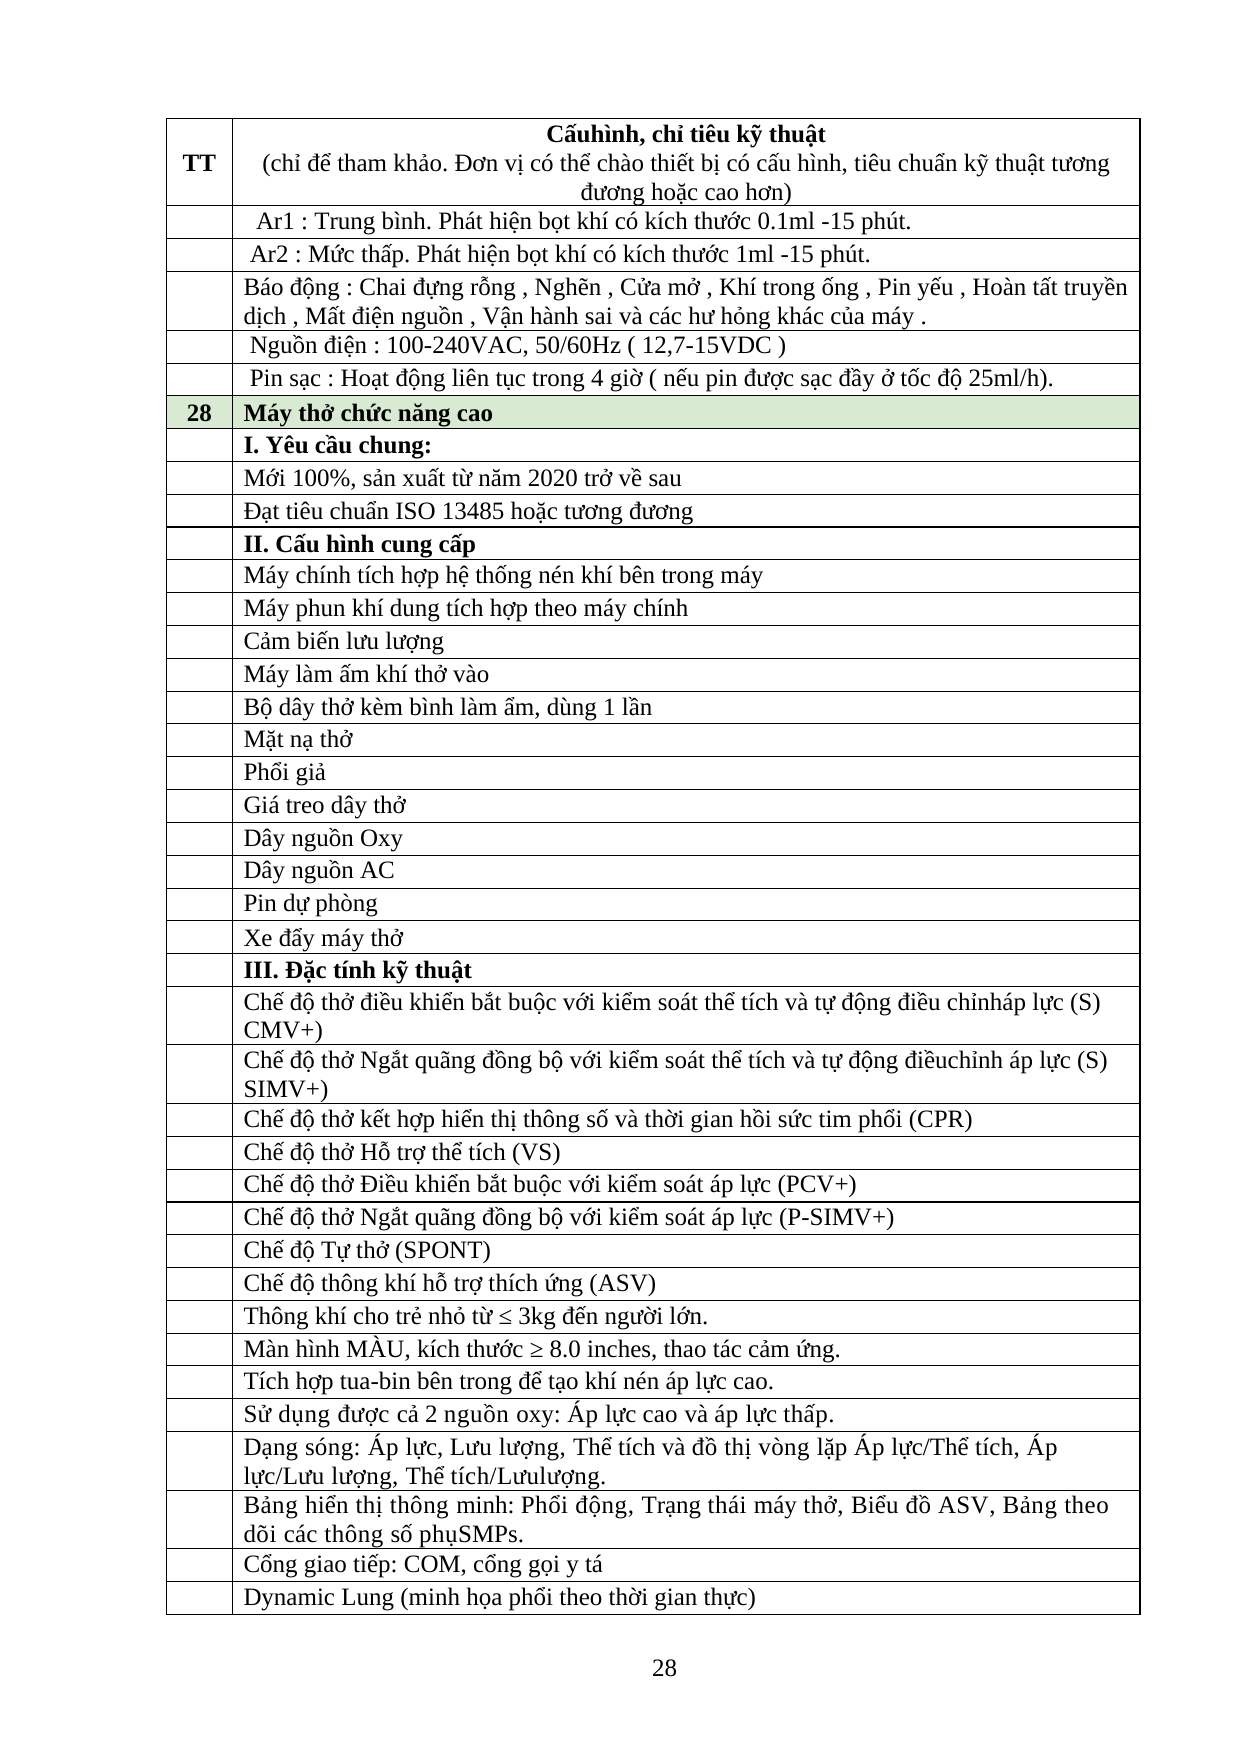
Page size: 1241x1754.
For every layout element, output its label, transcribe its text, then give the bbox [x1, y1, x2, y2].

table_cell Dạng sóng: Áp lực, Lưu lượng, Thể tích và đồ thị vòng lặp Áp lực/Thể tích, Áp lực/Lưu lượng, Thể tích/Lưulượng. [233, 1432, 1139, 1489]
table_cell Bộ dây thở kèm bình làm ẩm, dùng 1 lần [233, 692, 1139, 723]
table_cell [167, 823, 232, 854]
table_cell [167, 331, 232, 362]
table_cell Máy thở chức năng cao [233, 396, 1139, 428]
table_cell I. Yêu cầu chung: [233, 429, 1139, 461]
table_cell [167, 692, 232, 723]
table_cell [167, 1235, 232, 1267]
table_cell Ar2 : Mức thấp. Phát hiện bọt khí có kích thước 1ml -15 phút. [233, 239, 1139, 271]
table_cell [167, 1045, 232, 1103]
table_cell Dây nguồn AC [233, 856, 1139, 887]
table_cell Chế độ Tự thở (SPONT) [233, 1235, 1139, 1267]
table_cell Đạt tiêu chuẩn ISO 13485 hoặc tương đương [233, 495, 1139, 526]
table_cell Dynamic Lung (minh họa phổi theo thời gian thực) [233, 1582, 1139, 1614]
table_cell Thông khí cho trẻ nhỏ từ ≤ 3kg đến người lớn. [233, 1301, 1139, 1333]
table_cell Pin dự phòng [233, 889, 1139, 920]
table_cell Sử dụng được cả 2 nguồn oxy: Áp lực cao và áp lực thấp. [233, 1399, 1139, 1431]
table_cell Chế độ thông khí hỗ trợ thích ứng (ASV) [233, 1268, 1139, 1300]
table_cell [167, 462, 232, 494]
table_cell [167, 429, 232, 461]
table_cell [167, 1432, 232, 1489]
table_cell [167, 1170, 232, 1201]
table_cell [167, 954, 232, 986]
table_cell [167, 856, 232, 887]
table_cell [167, 724, 232, 756]
table_cell [167, 1399, 232, 1431]
table_cell [167, 364, 232, 395]
table_header TT [167, 119, 232, 205]
table_cell [167, 528, 232, 559]
table_cell [167, 987, 232, 1044]
table_cell Giá treo dây thở [233, 790, 1139, 822]
table_cell Màn hình MÀU, kích thước ≥ 8.0 inches, thao tác cảm ứng. [233, 1334, 1139, 1365]
table_cell Phổi giả [233, 757, 1139, 789]
table_cell Ar1 : Trung bình. Phát hiện bọt khí có kích thước 0.1ml -15 phút. [233, 206, 1139, 238]
table_cell [167, 790, 232, 822]
table_cell [167, 560, 232, 592]
table_cell 28 [167, 396, 232, 428]
table_cell [167, 626, 232, 658]
table_cell Chế độ thở điều khiển bắt buộc với kiểm soát thể tích và tự động điều chỉnháp lực (S) CMV+) [233, 987, 1139, 1044]
table_cell Máy chính tích hợp hệ thống nén khí bên trong máy [233, 560, 1139, 592]
table_cell [167, 1491, 232, 1548]
table_cell [167, 659, 232, 691]
table_cell [167, 1366, 232, 1398]
table_cell III. Đặc tính kỹ thuật [233, 954, 1139, 986]
table_cell [167, 1268, 232, 1300]
table_cell II. Cấu hình cung cấp [233, 528, 1139, 559]
table_cell Nguồn điện : 100-240VAC, 50/60Hz ( 12,7-15VDC ) [233, 331, 1139, 362]
table_cell [167, 757, 232, 789]
table_cell Chế độ thở Hỗ trợ thể tích (VS) [233, 1137, 1139, 1168]
table_cell [167, 1104, 232, 1136]
table_cell Tích hợp tua-bin bên trong để tạo khí nén áp lực cao. [233, 1366, 1139, 1398]
table_cell [167, 239, 232, 271]
table_cell [167, 1203, 232, 1234]
table_cell [167, 921, 232, 953]
table_cell [167, 889, 232, 920]
table_cell Máy phun khí dung tích hợp theo máy chính [233, 593, 1139, 625]
table_cell Máy làm ấm khí thở vào [233, 659, 1139, 691]
table_cell Mặt nạ thở [233, 724, 1139, 756]
table_cell [167, 1582, 232, 1614]
table_header Cấuhình, chỉ tiêu kỹ thuật (chỉ để tham khảo. Đơn vị có thể chào thiết bị có cấu hình, tiêu chuẩn kỹ thuật tương đương hoặc cao hơn) [233, 119, 1139, 205]
table_cell [167, 1549, 232, 1581]
table_cell [167, 1334, 232, 1365]
table_cell Cổng giao tiếp: COM, cổng gọi y tá [233, 1549, 1139, 1581]
table_cell Cảm biến lưu lượng [233, 626, 1139, 658]
table_cell Chế độ thở Điều khiển bắt buộc với kiểm soát áp lực (PCV+) [233, 1170, 1139, 1201]
table_cell [167, 206, 232, 238]
table_cell Chế độ thở kết hợp hiển thị thông số và thời gian hồi sức tim phổi (CPR) [233, 1104, 1139, 1136]
table_cell Bảng hiển thị thông minh: Phổi động, Trạng thái máy thở, Biểu đồ ASV, Bảng theo dõi các thông số phụSMPs. [233, 1491, 1139, 1548]
table_cell [167, 1301, 232, 1333]
table_cell Pin sạc : Hoạt động liên tục trong 4 giờ ( nếu pin được sạc đầy ở tốc độ 25ml/h). [233, 364, 1139, 395]
table_cell [167, 272, 232, 329]
table_cell Báo động : Chai đựng rỗng , Nghẽn , Cửa mở , Khí trong ống , Pin yếu , Hoàn tất truyền dịch , Mất điện nguồn , Vận hành sai và các hư hỏng khác của máy . [233, 272, 1139, 329]
table_cell Chế độ thở Ngắt quãng đồng bộ với kiểm soát thể tích và tự động điềuchỉnh áp lực (S) SIMV+) [233, 1045, 1139, 1103]
table_cell Mới 100%, sản xuất từ năm 2020 trở về sau [233, 462, 1139, 494]
table_cell Chế độ thở Ngắt quãng đồng bộ với kiểm soát áp lực (P-SIMV+) [233, 1203, 1139, 1234]
table_cell [167, 1137, 232, 1168]
table_cell [167, 593, 232, 625]
table_cell [167, 495, 232, 526]
table_cell Dây nguồn Oxy [233, 823, 1139, 854]
table_cell Xe đẩy máy thở [233, 921, 1139, 953]
